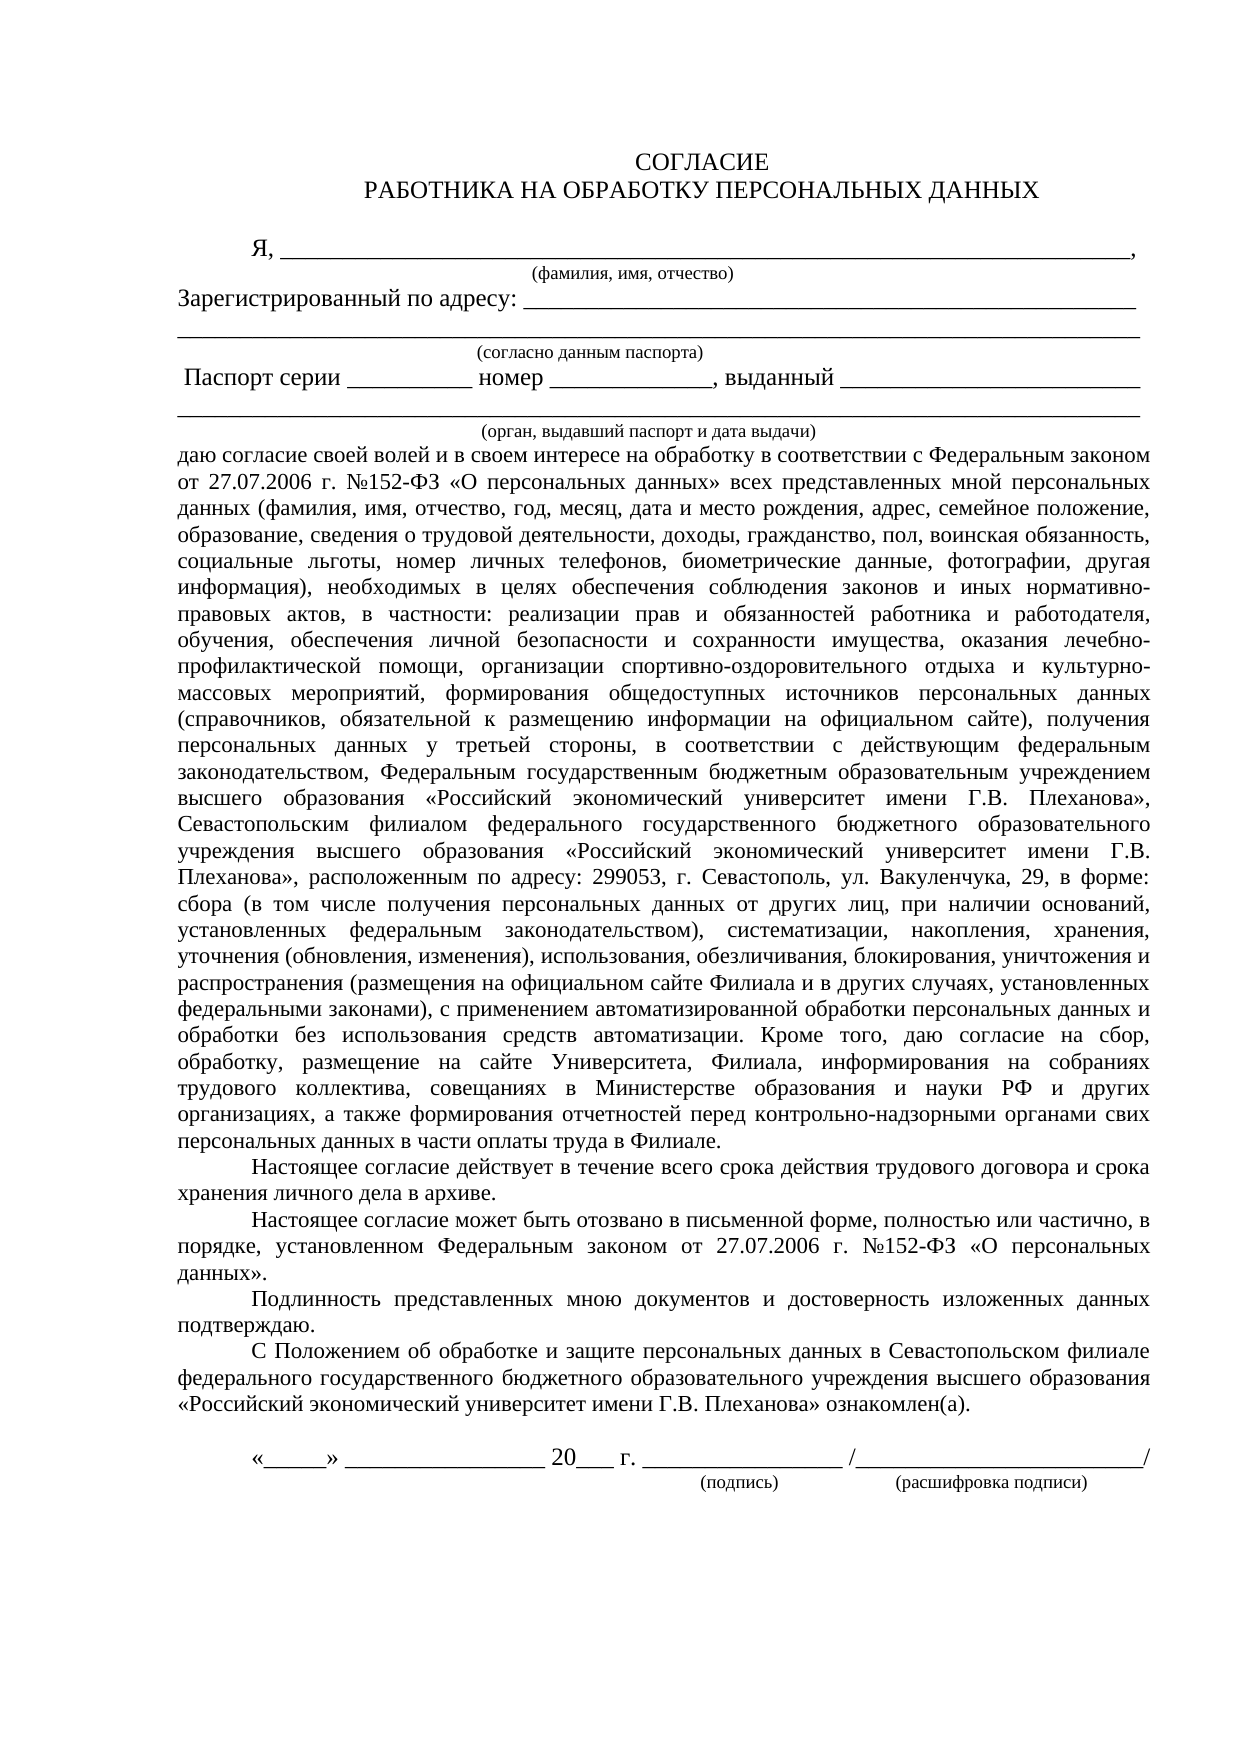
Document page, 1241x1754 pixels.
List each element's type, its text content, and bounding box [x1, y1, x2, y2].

text (фамилия, имя, отчество) [177, 262, 1152, 283]
text Настоящее согласие действует в течение всего срока действия трудового договора и срока хранения личного дела в архиве. [177, 1153, 1152, 1206]
text С Положением об обработке и защите персональных данных в Севастопольском филиале федерального государственного бюджетного образовательного учреждения высшего образования «Российский экономический университет имени Г.В. Плеханова» ознакомлен(а). [177, 1338, 1152, 1417]
list СОГЛАСИЕ [252, 147, 1152, 176]
text Подлинность представленных мною документов и достоверность изложенных данных подтверждаю. [177, 1285, 1152, 1338]
text (подпись) (расшифровка подписи) [177, 1471, 1152, 1492]
text _____________________________________________________________________________ [177, 391, 1152, 420]
text даю согласие своей волей и в своем интересе на обработку в соответствии с Федеральным законом от 27.07.2006 г. №152-ФЗ «О персональных данных» всех представленных мной персональных данных (фамилия, имя, отчество, год, месяц, дата и место рождения, адрес, семейное положение, образование, сведения о трудовой деятельности, доходы, гражданство, пол, воинская обязанность, социальные льготы, номер личных телефонов, биометрические данные, фотографии, другая информация), необходимых в целях обеспечения соблюдения законов и иных нормативно-правовых актов, в частности: реализации прав и обязанностей работника и работодателя, обучения, обеспечения личной безопасности и сохранности имущества, оказания лечебно-профилактической помощи, организации спортивно-оздоровительного отдыха и культурно-массовых мероприятий, формирования общедоступных источников персональных данных (справочников, обязательной к размещению информации на официальном сайте), получения персональных данных у третьей стороны, в соответствии с действующим федеральным законодательством, Федеральным государственным бюджетным образовательным учреждением высшего образования «Российский экономический университет имени Г.В. Плеханова», Севастопольским филиалом федерального государственного бюджетного образовательного учреждения высшего образования «Российский экономический университет имени Г.В. Плеханова», расположенным по адресу: 299053, г. Севастополь, ул. Вакуленчука, 29, в форме: сбора (в том числе получения персональных данных от других лиц, при наличии оснований, установленных федеральным законодательством), систематизации, накопления, хранения, уточнения (обновления, изменения), использования, обезличивания, блокирования, уничтожения и распространения (размещения на официальном сайте Филиала и в других случаях, установленных федеральными законами), с применением автоматизированной обработки персональных данных и обработки без использования средств автоматизации. Кроме того, даю согласие на сбор, обработку, размещение на сайте Университета, Филиала, информирования на собраниях трудового коллектива, совещаниях в Министерстве образования и науки РФ и других организациях, а также формирования отчетностей перед контрольно-надзорными органами свих персональных данных в части оплаты труда в Филиале. [177, 442, 1152, 1153]
text (согласно данным паспорта) [177, 341, 1152, 362]
text (орган, выдавший паспорт и дата выдачи) [177, 420, 1152, 442]
text Зарегистрированный по адресу: _________________________________________________ [177, 283, 1152, 312]
text Настоящее согласие может быть отозвано в письменной форме, полностью или частично, в порядке, установленном Федеральным законом от 27.07.2006 г. №152-ФЗ «О персональных данных». [177, 1206, 1152, 1285]
text _____________________________________________________________________________ [177, 312, 1152, 341]
list РАБОТНИКА НА ОБРАБОТКУ ПЕРСОНАЛЬНЫХ ДАННЫХ [252, 176, 1152, 204]
text Паспорт серии __________ номер _____________, выданный ________________________ [177, 362, 1152, 391]
text Я, ____________________________________________________________________, [177, 233, 1152, 262]
text «_____» ________________ 20___ г. ________________ /_______________________/ [177, 1442, 1152, 1471]
